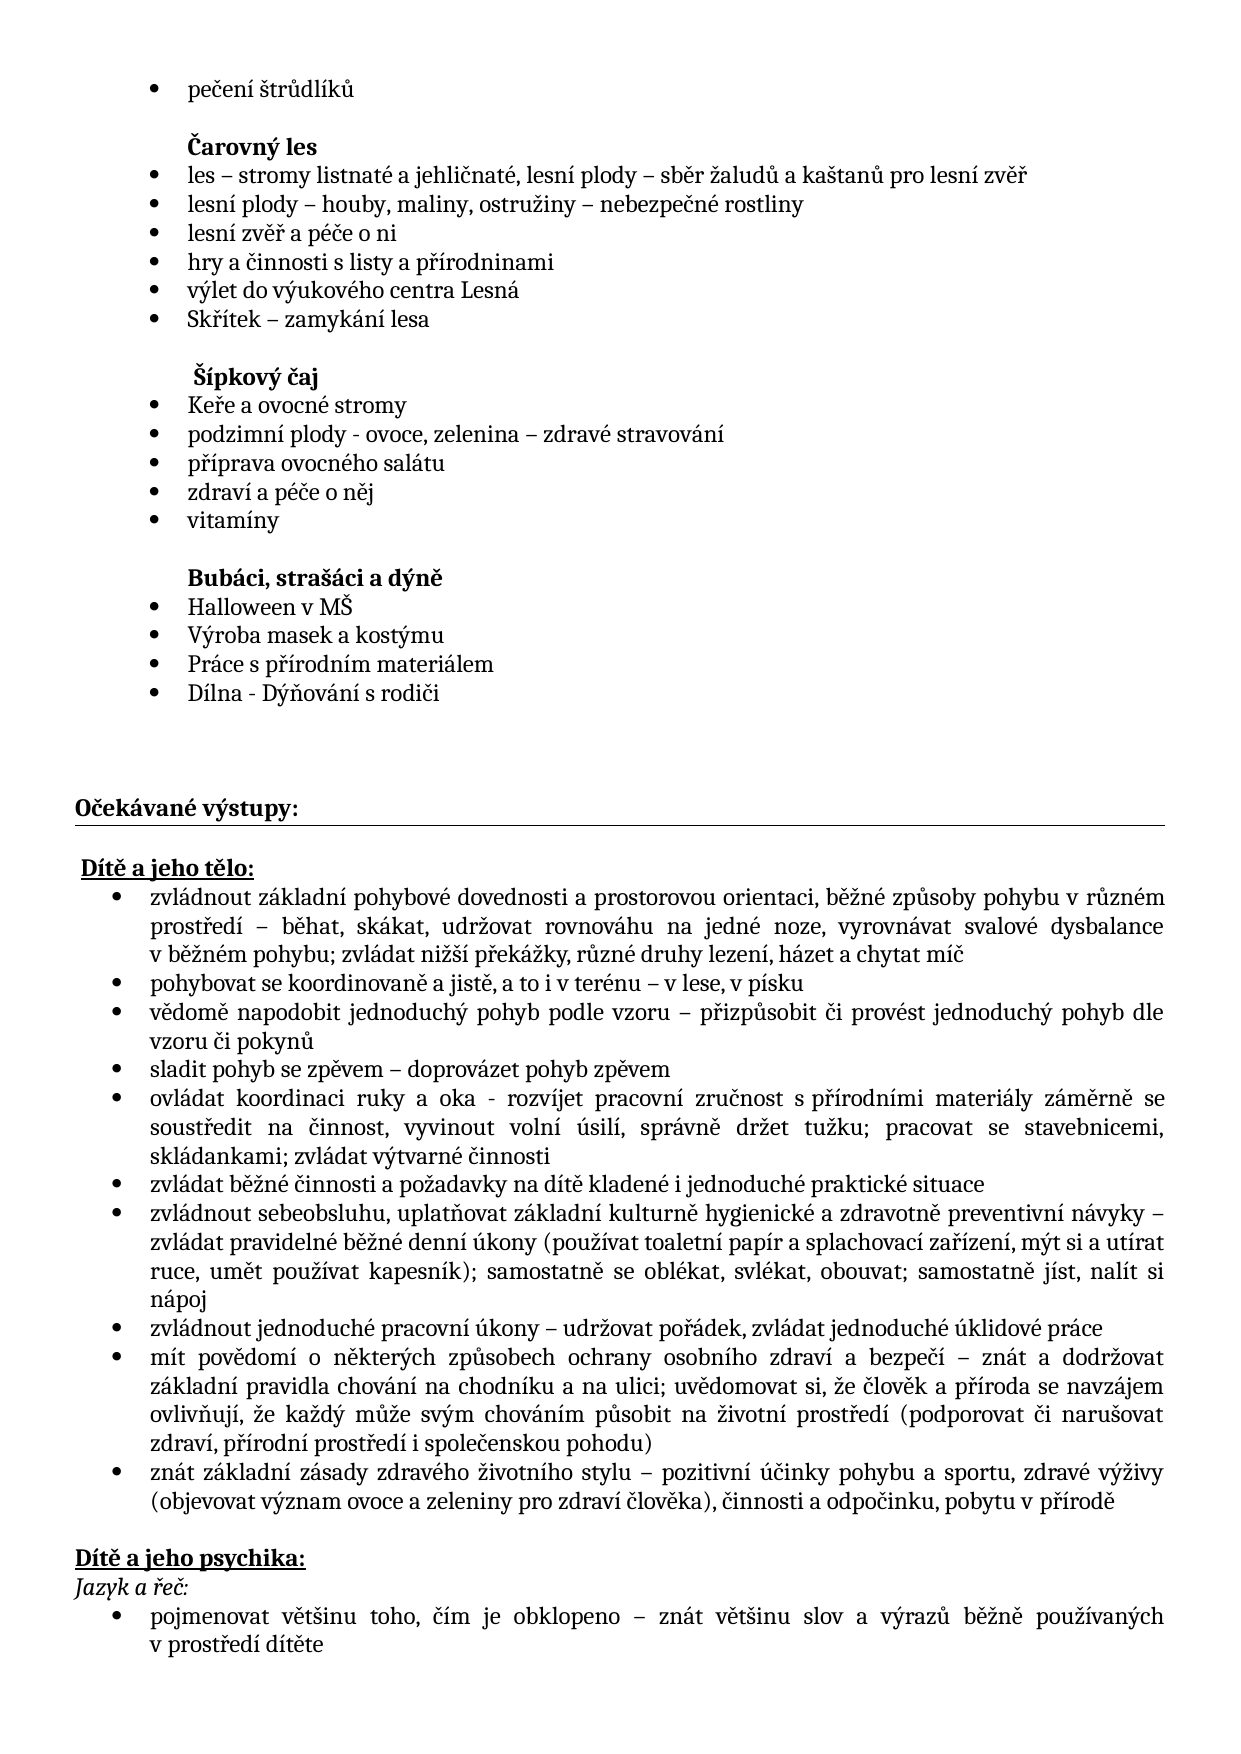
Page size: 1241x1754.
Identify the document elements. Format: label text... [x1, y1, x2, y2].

list les – stromy listnaté a jehličnaté, lesní plody – sběr žaludů a kaštanů pro lesní zvěř [150, 161, 1165, 190]
text Bubáci, strašáci a dýně [187, 564, 1165, 592]
list lesní zvěř a péče o ni [150, 219, 1165, 247]
list Dílna - Dýňování s rodiči [150, 679, 1165, 707]
list zdraví a péče o něj [150, 477, 1165, 506]
list podzimní plody - ovoce, zelenina – zdravé stravování [150, 420, 1165, 449]
text Čarovný les [187, 132, 1165, 161]
list lesní plody – houby, maliny, ostružiny – nebezpečné rostliny [150, 190, 1165, 219]
text Jazyk a řeč: [75, 1573, 1165, 1602]
list mít povědomí o některých způsobech ochrany osobního zdraví a bezpečí – znát a dodržovat základní pravidla chování na chodníku a na ulici; uvědomovat si, že člověk a příroda se navzájem ovlivňují, že každý může svým chováním působit na životní prostředí (podporovat či narušovat zdraví, přírodní prostředí i společenskou pohodu) [112, 1343, 1165, 1458]
list pečení štrůdlíků [150, 75, 1165, 104]
text Očekávané výstupy: [75, 794, 1165, 825]
text Dítě a jeho psychika: [75, 1544, 1165, 1573]
list Halloween v MŠ [150, 592, 1165, 621]
list Práce s přírodním materiálem [150, 650, 1165, 679]
list znát základní zásady zdravého životního stylu – pozitivní účinky pohybu a sportu, zdravé výživy (objevovat význam ovoce a zeleniny pro zdraví člověka), činnosti a odpočinku, pobytu v přírodě [112, 1458, 1165, 1515]
list zvládnout jednoduché pracovní úkony – udržovat pořádek, zvládat jednoduché úklidové práce [112, 1314, 1165, 1343]
list příprava ovocného salátu [150, 449, 1165, 477]
list zvládat běžné činnosti a požadavky na dítě kladené i jednoduché praktické situace [112, 1170, 1165, 1199]
list pohybovat se koordinovaně a jistě, a to i v terénu – v lese, v písku [112, 969, 1165, 998]
text Dítě a jeho tělo: [75, 854, 1165, 883]
list vitamíny [150, 506, 1165, 535]
list sladit pohyb se zpěvem – doprovázet pohyb zpěvem [112, 1055, 1165, 1084]
list Skřítek – zamykání lesa [150, 305, 1165, 334]
list Výroba masek a kostýmu [150, 621, 1165, 650]
list vědomě napodobit jednoduchý pohyb podle vzoru – přizpůsobit či provést jednoduchý pohyb dle vzoru či pokynů [112, 998, 1165, 1055]
list ovládat koordinaci ruky a oka - rozvíjet pracovní zručnost s přírodními materiály záměrně se soustředit na činnost, vyvinout volní úsilí, správně držet tužku; pracovat se stavebnicemi, skládankami; zvládat výtvarné činnosti [112, 1084, 1165, 1170]
list výlet do výukového centra Lesná [150, 276, 1165, 305]
list zvládnout sebeobsluhu, uplatňovat základní kulturně hygienické a zdravotně preventivní návyky – zvládat pravidelné běžné denní úkony (používat toaletní papír a splachovací zařízení, mýt si a utírat ruce, umět používat kapesník); samostatně se oblékat, svlékat, obouvat; samostatně jíst, nalít si nápoj [112, 1199, 1165, 1314]
list hry a činnosti s listy a přírodninami [150, 247, 1165, 276]
text Šípkový čaj [150, 362, 1165, 391]
list Keře a ovocné stromy [150, 391, 1165, 420]
list zvládnout základní pohybové dovednosti a prostorovou orientaci, běžné způsoby pohybu v různém prostředí – běhat, skákat, udržovat rovnováhu na jedné noze, vyrovnávat svalové dysbalance v běžném pohybu; zvládat nižší překážky, různé druhy lezení, házet a chytat míč [112, 883, 1165, 969]
list pojmenovat většinu toho, čím je obklopeno – znát většinu slov a výrazů běžně používaných v prostředí dítěte [112, 1602, 1165, 1659]
